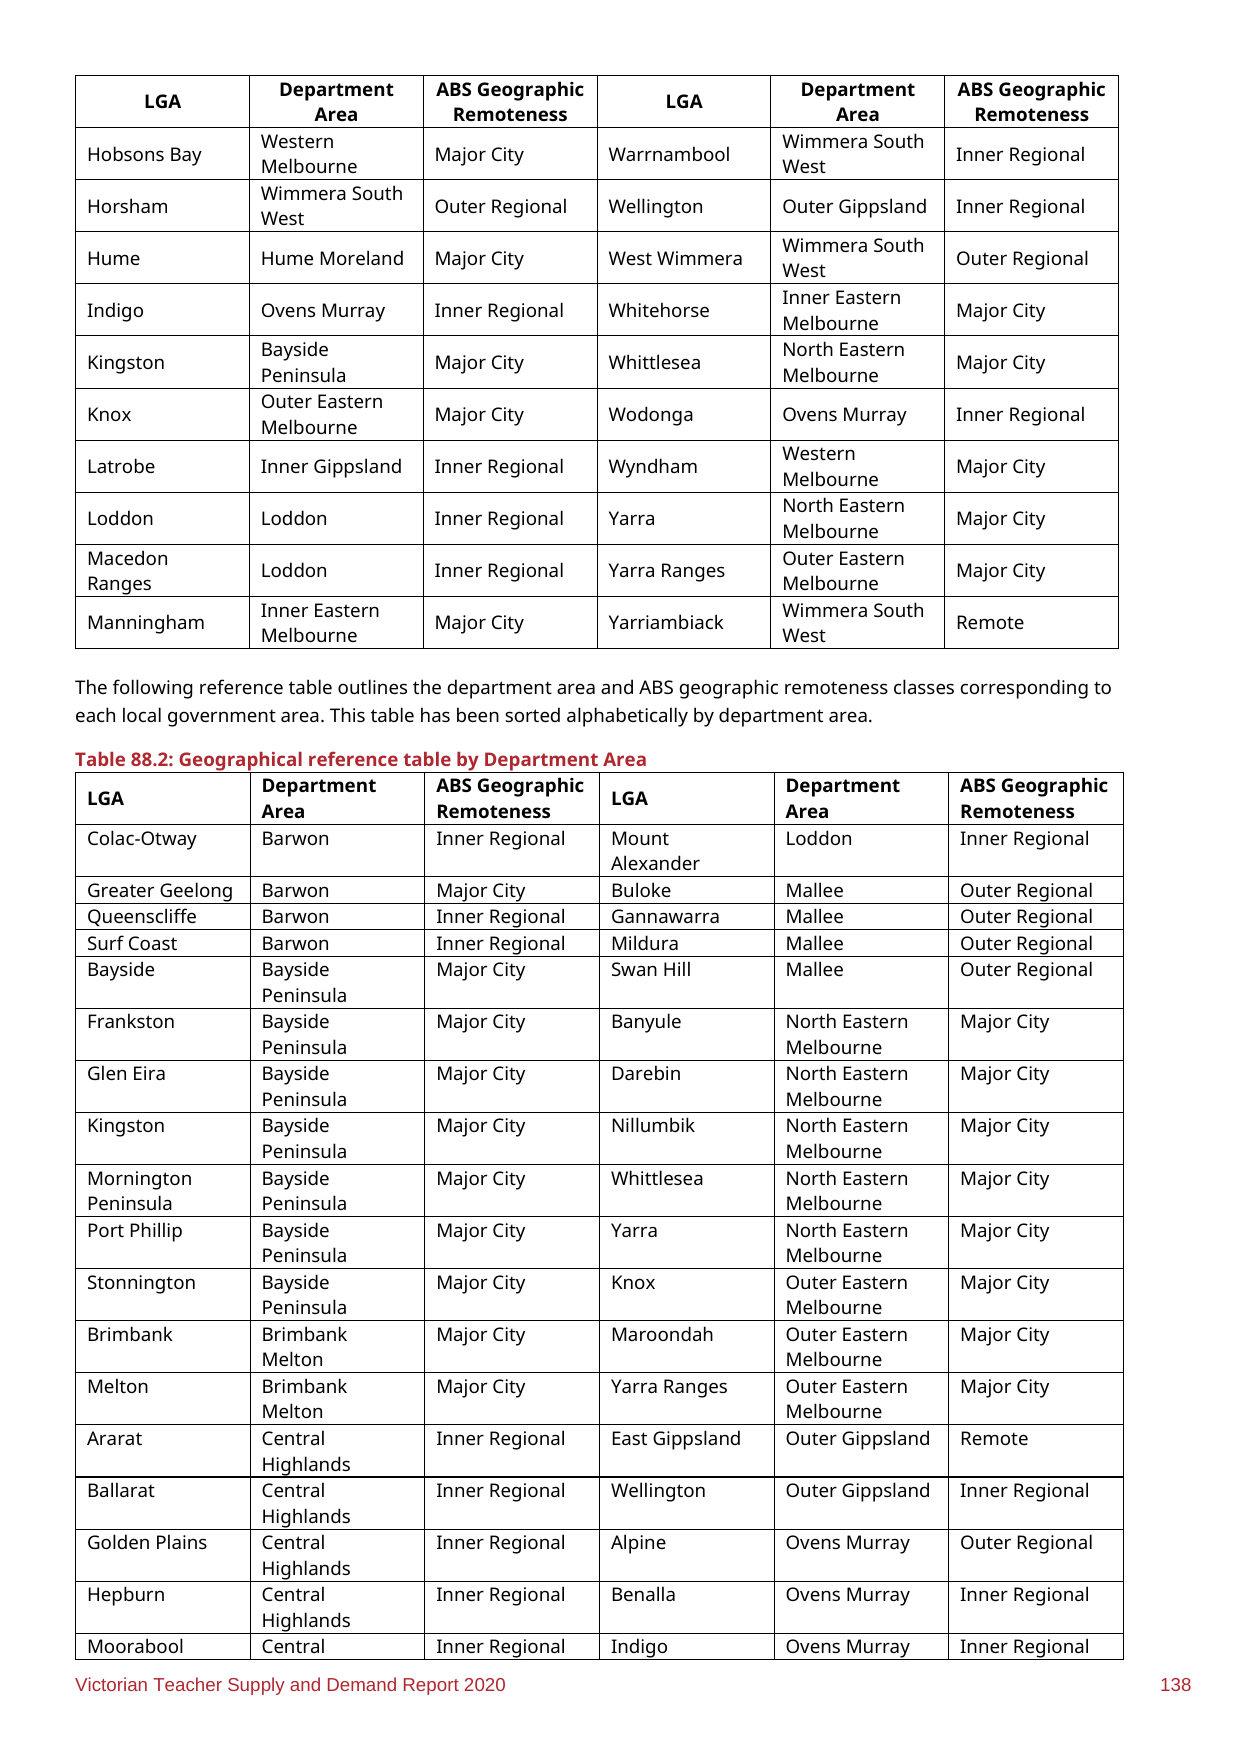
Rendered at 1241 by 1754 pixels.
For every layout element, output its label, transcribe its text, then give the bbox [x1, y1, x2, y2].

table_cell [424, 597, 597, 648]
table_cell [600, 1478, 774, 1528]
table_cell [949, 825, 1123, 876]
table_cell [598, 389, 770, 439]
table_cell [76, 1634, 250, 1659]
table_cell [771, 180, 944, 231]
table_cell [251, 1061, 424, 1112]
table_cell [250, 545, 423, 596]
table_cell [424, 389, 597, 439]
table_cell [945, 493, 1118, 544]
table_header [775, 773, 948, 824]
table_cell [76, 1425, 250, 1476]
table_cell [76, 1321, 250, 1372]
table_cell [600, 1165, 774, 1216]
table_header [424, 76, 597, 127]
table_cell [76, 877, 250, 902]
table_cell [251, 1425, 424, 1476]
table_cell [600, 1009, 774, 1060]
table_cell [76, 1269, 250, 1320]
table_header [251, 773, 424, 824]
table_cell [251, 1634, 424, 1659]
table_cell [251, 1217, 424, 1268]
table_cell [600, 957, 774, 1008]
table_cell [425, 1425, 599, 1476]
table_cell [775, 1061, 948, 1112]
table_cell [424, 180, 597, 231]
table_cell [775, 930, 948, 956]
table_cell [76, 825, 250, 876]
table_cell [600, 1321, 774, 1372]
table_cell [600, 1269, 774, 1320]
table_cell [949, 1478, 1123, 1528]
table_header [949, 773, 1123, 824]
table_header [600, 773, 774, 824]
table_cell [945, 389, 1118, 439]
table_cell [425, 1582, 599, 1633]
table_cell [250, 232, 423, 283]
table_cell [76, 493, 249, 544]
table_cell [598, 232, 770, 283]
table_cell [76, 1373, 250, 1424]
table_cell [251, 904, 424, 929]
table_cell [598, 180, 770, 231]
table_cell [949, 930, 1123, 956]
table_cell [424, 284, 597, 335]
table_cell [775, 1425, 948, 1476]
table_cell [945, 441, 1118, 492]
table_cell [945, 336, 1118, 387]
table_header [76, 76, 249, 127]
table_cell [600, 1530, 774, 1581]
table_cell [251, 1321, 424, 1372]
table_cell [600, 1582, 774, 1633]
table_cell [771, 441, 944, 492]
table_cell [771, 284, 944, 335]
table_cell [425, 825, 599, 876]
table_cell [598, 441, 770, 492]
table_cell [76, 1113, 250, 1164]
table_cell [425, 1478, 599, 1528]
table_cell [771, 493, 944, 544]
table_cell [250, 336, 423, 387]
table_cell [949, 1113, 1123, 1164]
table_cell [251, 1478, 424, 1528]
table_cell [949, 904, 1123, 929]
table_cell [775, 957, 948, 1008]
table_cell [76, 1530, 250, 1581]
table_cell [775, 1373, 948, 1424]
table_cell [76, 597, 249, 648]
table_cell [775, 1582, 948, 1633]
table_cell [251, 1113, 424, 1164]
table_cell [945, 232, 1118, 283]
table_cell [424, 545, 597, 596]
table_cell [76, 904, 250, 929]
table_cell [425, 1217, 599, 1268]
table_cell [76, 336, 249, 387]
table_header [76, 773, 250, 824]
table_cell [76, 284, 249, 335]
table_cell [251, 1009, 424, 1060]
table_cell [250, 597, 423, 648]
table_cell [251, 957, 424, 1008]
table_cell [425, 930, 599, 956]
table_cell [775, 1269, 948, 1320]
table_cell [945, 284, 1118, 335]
subtitle Table 88.2: Geographical reference table by Department Area [75, 746, 1122, 772]
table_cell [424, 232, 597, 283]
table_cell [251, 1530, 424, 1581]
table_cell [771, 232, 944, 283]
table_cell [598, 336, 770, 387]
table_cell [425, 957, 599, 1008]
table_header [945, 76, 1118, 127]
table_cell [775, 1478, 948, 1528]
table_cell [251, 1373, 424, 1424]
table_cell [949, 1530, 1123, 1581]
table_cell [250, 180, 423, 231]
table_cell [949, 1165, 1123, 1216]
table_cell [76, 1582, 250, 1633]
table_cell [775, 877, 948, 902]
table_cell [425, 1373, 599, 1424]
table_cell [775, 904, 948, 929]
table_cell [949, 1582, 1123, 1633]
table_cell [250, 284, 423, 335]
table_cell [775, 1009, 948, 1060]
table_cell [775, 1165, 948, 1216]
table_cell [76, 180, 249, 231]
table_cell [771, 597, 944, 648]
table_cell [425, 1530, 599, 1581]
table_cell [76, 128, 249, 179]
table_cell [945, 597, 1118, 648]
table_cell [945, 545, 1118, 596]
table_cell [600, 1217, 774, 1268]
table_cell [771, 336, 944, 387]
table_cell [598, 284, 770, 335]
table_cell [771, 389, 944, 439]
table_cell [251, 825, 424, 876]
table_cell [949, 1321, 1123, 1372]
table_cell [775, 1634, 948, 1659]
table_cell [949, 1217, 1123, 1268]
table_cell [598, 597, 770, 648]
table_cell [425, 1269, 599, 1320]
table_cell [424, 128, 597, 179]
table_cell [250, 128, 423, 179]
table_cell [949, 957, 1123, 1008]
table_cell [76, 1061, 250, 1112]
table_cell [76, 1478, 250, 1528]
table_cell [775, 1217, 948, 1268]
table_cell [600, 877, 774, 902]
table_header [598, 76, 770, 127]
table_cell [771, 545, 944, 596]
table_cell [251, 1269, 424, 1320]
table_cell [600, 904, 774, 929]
text The following reference table outlines the department area and ABS geographic remoteness classes corresponding to each local government area. This table has been sorted alphabetically by department area. [75, 674, 1122, 727]
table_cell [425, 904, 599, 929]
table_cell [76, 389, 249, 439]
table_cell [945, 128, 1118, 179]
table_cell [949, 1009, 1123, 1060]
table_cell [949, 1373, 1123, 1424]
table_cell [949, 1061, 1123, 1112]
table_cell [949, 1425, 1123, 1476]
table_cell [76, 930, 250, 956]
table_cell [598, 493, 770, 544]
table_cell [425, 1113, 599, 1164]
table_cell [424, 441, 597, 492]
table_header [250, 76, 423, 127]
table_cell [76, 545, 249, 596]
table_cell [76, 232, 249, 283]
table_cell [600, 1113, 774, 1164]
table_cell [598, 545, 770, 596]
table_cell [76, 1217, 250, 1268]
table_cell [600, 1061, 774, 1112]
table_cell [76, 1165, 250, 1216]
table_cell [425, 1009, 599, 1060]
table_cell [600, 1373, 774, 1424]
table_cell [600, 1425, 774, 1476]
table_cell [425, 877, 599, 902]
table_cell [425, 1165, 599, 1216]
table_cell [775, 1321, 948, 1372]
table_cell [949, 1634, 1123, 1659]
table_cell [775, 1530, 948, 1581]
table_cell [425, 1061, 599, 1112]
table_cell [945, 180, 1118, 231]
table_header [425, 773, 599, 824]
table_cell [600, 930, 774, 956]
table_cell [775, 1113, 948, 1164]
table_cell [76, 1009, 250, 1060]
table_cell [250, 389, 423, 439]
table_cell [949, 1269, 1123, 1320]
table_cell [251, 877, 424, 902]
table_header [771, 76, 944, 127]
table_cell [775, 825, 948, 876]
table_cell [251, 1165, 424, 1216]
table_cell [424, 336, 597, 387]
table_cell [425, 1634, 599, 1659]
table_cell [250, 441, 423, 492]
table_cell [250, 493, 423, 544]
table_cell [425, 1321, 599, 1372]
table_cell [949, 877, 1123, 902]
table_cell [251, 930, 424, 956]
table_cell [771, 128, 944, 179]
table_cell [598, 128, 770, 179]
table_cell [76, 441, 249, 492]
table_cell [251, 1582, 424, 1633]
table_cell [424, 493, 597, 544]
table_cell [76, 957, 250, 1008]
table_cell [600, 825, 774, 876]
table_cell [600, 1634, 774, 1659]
